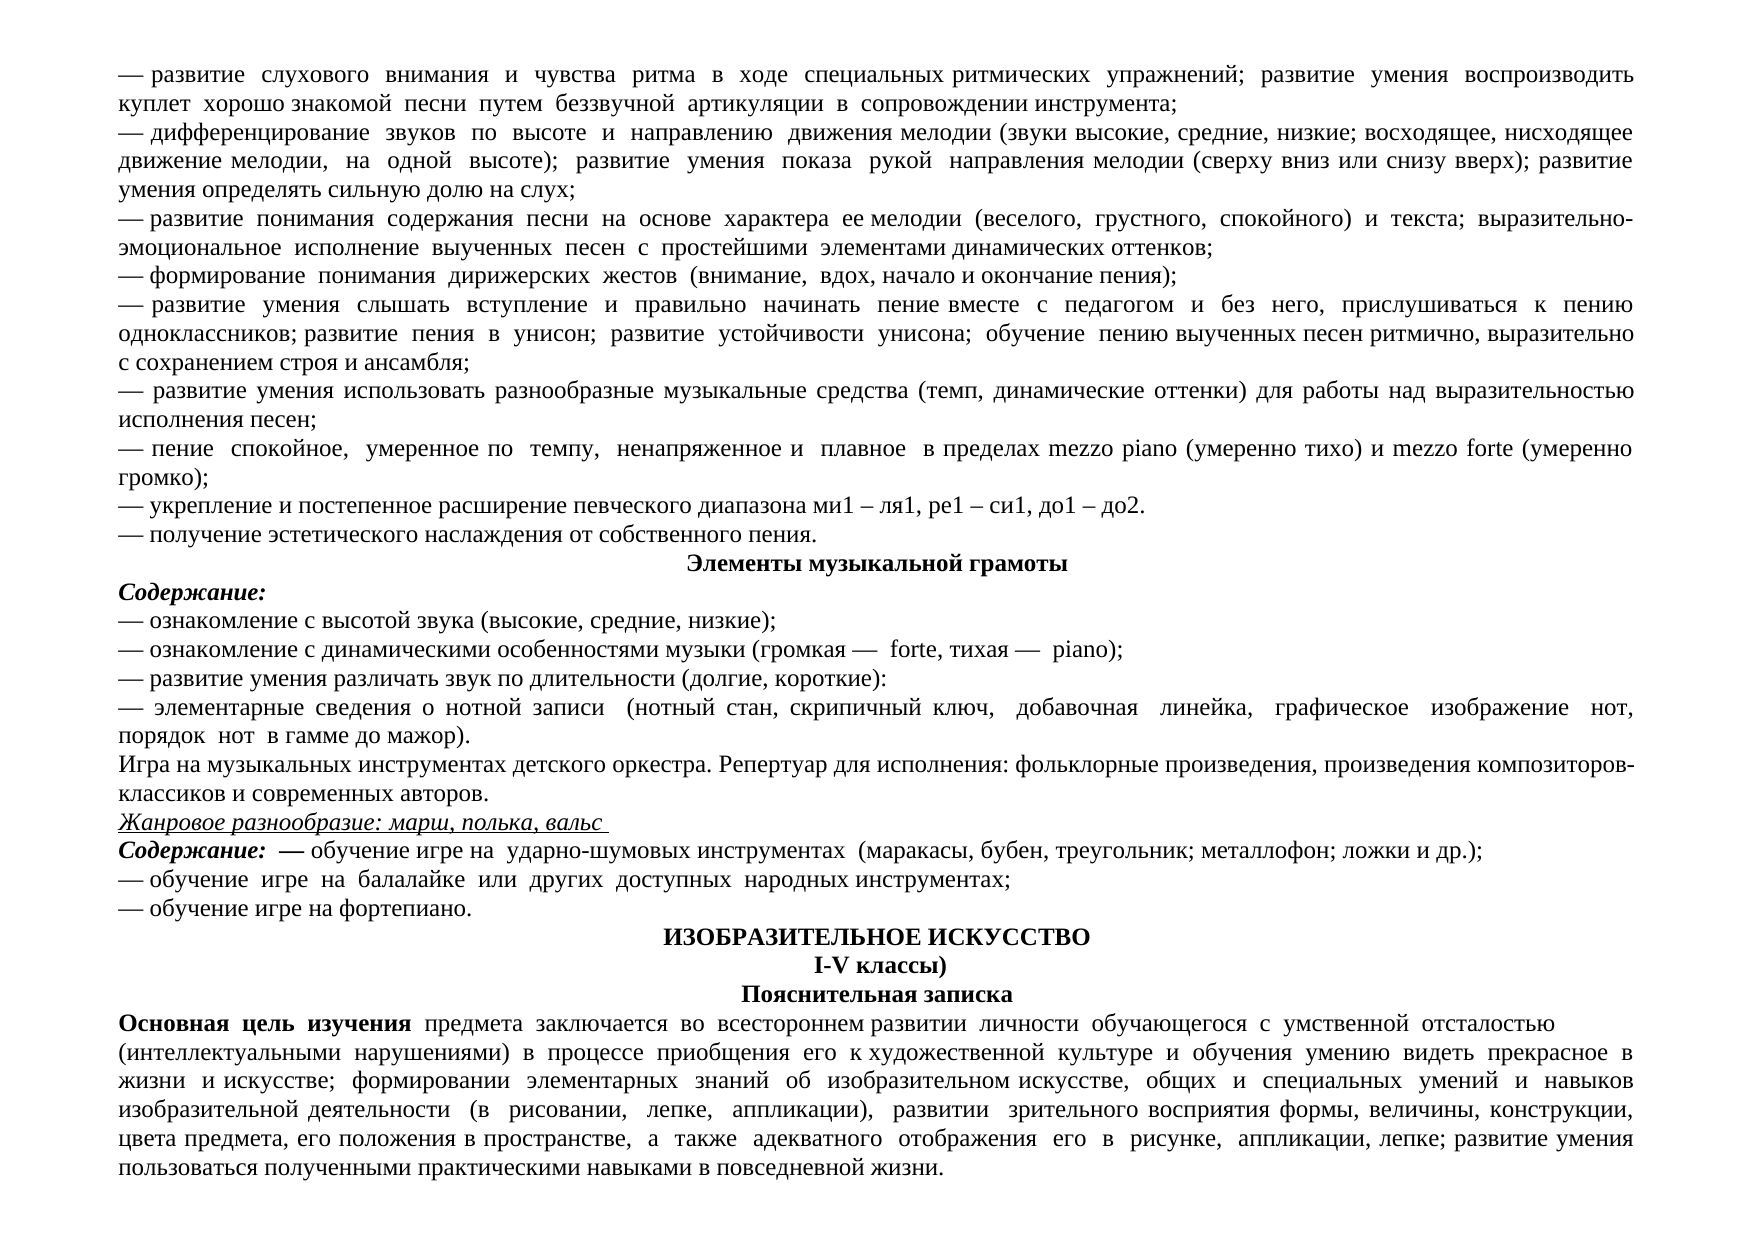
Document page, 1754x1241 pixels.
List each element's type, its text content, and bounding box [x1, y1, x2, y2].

text Жанровое разнообразие: марш, полька, вальс [118, 807, 1636, 835]
text ― дифференцирование звуков по высоте и направлению движения мелодии (звуки высокие, средние, низкие; восходящее, нисходящее движение мелодии, на одной высоте); развитие умения показа рукой направления мелодии (сверху вниз или снизу вверх); развитие умения определять сильную долю на слух; [118, 117, 1636, 203]
text I-V классы) [118, 950, 1636, 979]
text Пояснительная записка [118, 979, 1636, 1008]
text ― развитие понимания содержания песни на основе характера ее мелодии (веселого, грустного, спокойного) и текста; выразительно-эмоциональное исполнение выученных песен с простейшими элементами динамических оттенков; [118, 203, 1636, 260]
text ― ознакомление с динамическими особенностями музыки (громкая ― forte, тихая ― piano); [118, 634, 1636, 663]
text ИЗОБРАЗИТЕЛЬНОЕ ИСКУССТВО [118, 922, 1636, 950]
text ― обучение игре на фортепиано. [118, 893, 1636, 922]
text Основная цель изучения предмета заключается во всестороннем развитии личности обучающегося с умственной отсталостью [118, 1008, 1636, 1037]
text ― развитие умения использовать разнообразные музыкальные средства (темп, динамические оттенки) для работы над выразительностью исполнения песен; [118, 375, 1636, 433]
text ― развитие умения слышать вступление и правильно начинать пение вместе с педагогом и без него, прислушиваться к пению одноклассников; развитие пения в унисон; развитие устойчивости унисона; обучение пению выученных песен ритмично, выразительно с сохранением строя и ансамбля; [118, 289, 1636, 375]
text Содержание: [118, 577, 1636, 605]
text ― пение спокойное, умеренное по темпу, ненапряженное и плавное в пределах mezzo piano (умеренно тихо) и mezzo forte (умеренно громко); [118, 433, 1636, 490]
text Игра на музыкальных инструментах детского оркестра. Репертуар для исполнения: фольклорные произведения, произведения композиторов-классиков и современных авторов. [118, 749, 1636, 807]
text ― элементарные сведения о нотной записи (нотный стан, скрипичный ключ, добавочная линейка, графическое изображение нот, порядок нот в гамме до мажор). [118, 692, 1636, 749]
text Содержание: ― обучение игре на ударно-шумовых инструментах (маракасы, бубен, треугольник; металлофон; ложки и др.); [118, 835, 1636, 864]
text ― развитие слухового внимания и чувства ритма в ходе специальных ритмических упражнений; развитие умения воспроизводить куплет хорошо знакомой песни путем беззвучной артикуляции в сопровождении инструмента; [118, 59, 1636, 117]
text (интеллектуальными нарушениями) в процессе приобщения его к художественной культуре и обучения умению видеть прекрасное в жизни и искусстве; формировании элементарных знаний об изобразительном искусстве, общих и специальных умений и навыков изобразительной деятельности (в рисовании, лепке, аппликации), развитии зрительного восприятия формы, величины, конструкции, цвета предмета, его положения в пространстве, а также адекватного отображения его в рисунке, аппликации, лепке; развитие умения пользоваться полученными практическими навыками в повседневной жизни. [118, 1037, 1636, 1180]
text ― обучение игре на балалайке или других доступных народных инструментах; [118, 864, 1636, 893]
text ― получение эстетического наслаждения от собственного пения. [118, 519, 1636, 548]
text ― ознакомление с высотой звука (высокие, средние, низкие); [118, 605, 1636, 634]
text ― укрепление и постепенное расширение певческого диапазона ми1 – ля1, ре1 – си1, до1 – до2. [118, 490, 1636, 519]
text ― формирование понимания дирижерских жестов (внимание, вдох, начало и окончание пения); [118, 260, 1636, 289]
text ― развитие умения различать звук по длительности (долгие, короткие): [118, 663, 1636, 692]
text Элементы музыкальной грамоты [118, 548, 1636, 577]
